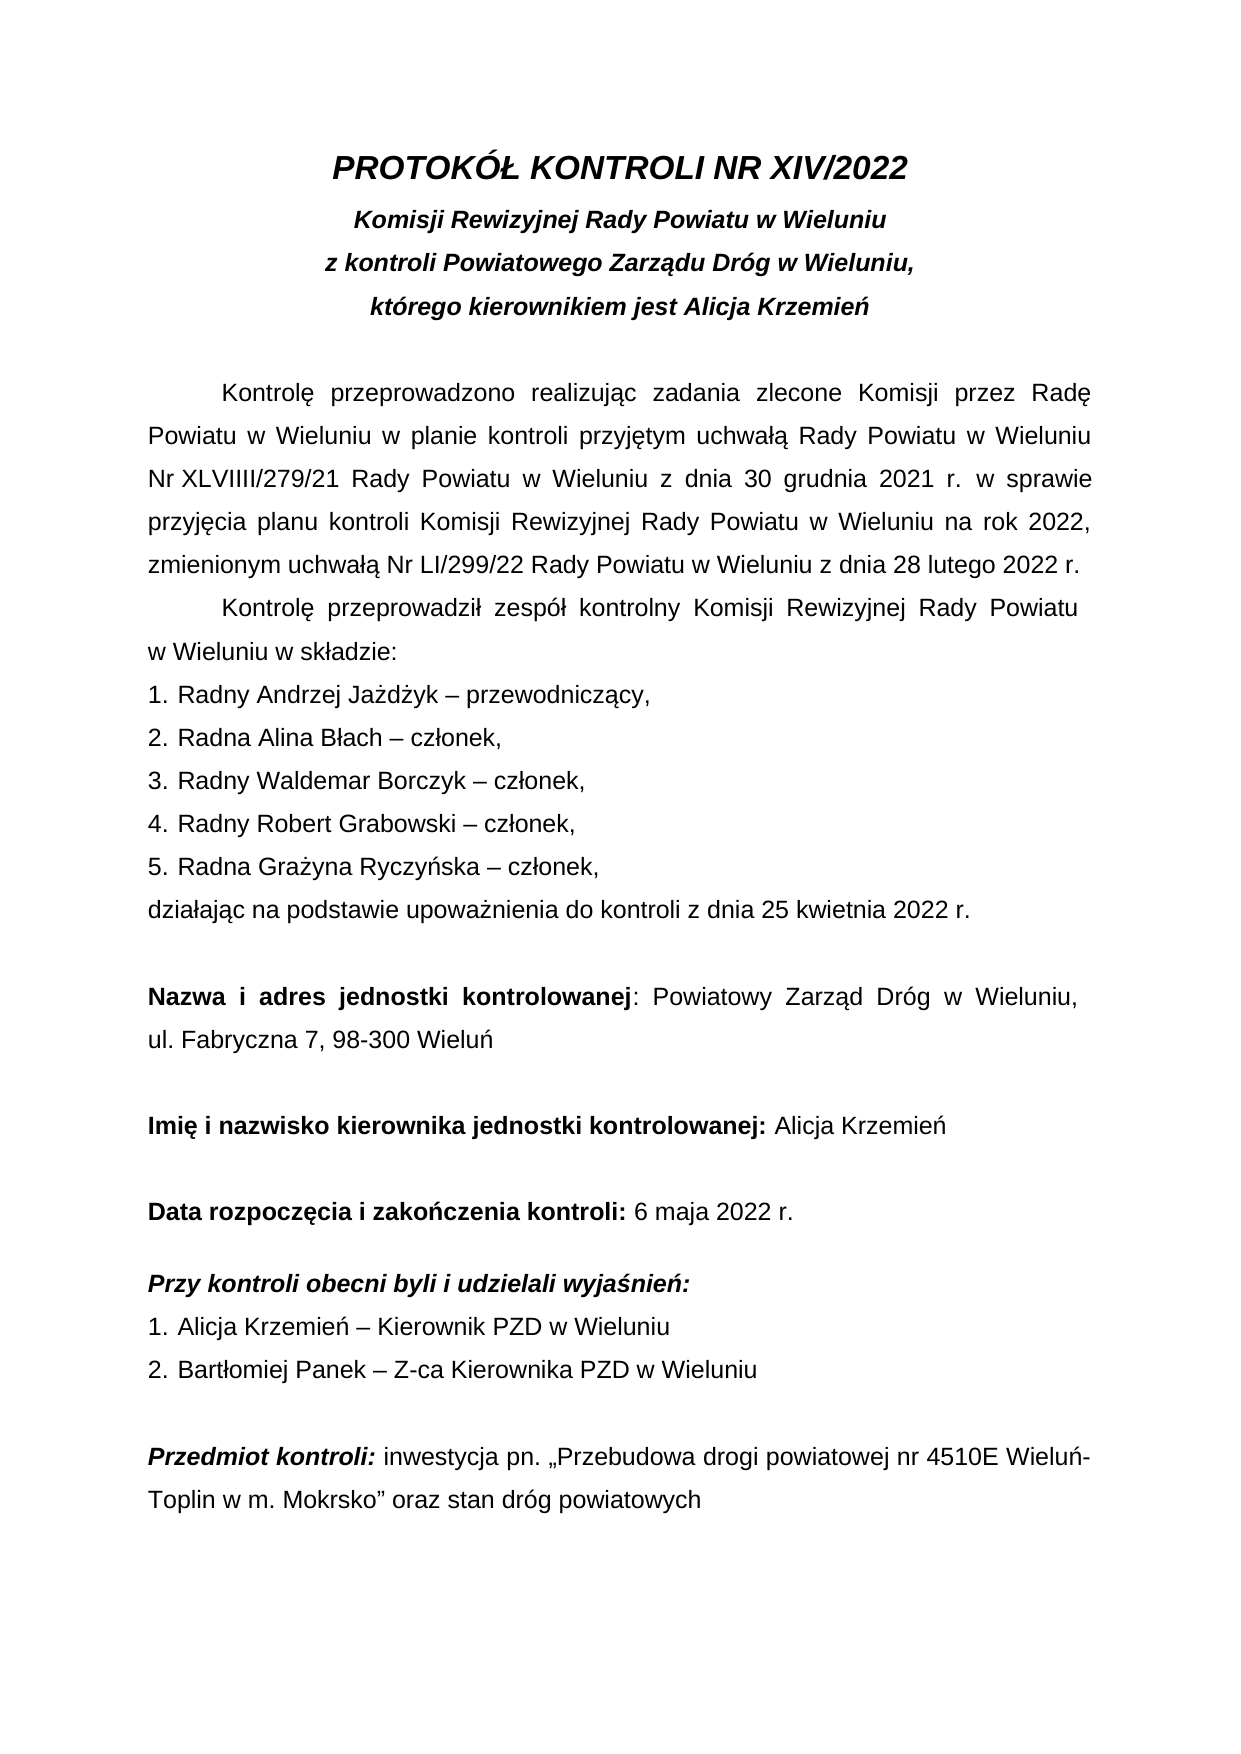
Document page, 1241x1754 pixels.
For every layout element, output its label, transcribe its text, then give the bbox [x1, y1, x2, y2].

text PROTOKÓŁ KONTROLI NR XIV/2022 [148, 148, 1092, 186]
text Nazwa i adres jednostki kontrolowanej: Powiatowy Zarząd Dróg w Wieluniu, ul. Fabryczna 7, 98-300 Wieluń [148, 982, 1092, 1053]
list Radny Waldemar Borczyk – członek, [148, 766, 1092, 795]
text działając na podstawie upoważnienia do kontroli z dnia 25 kwietnia 2022 r. [148, 895, 1092, 924]
list Radna Grażyna Ryczyńska – członek, [148, 852, 1092, 881]
text Przy kontroli obecni byli i udzielali wyjaśnień: [148, 1269, 1092, 1298]
list Radny Andrzej Jażdżyk – przewodniczący, [148, 680, 1092, 708]
text z kontroli Powiatowego Zarządu Dróg w Wieluniu, [148, 248, 1092, 277]
list Bartłomiej Panek – Z-ca Kierownika PZD w Wieluniu [148, 1355, 1092, 1384]
text Komisji Rewizyjnej Rady Powiatu w Wieluniu [148, 205, 1092, 234]
text którego kierownikiem jest Alicja Krzemień [148, 292, 1092, 320]
text Imię i nazwisko kierownika jednostki kontrolowanej: Alicja Krzemień [148, 1111, 1093, 1140]
text Data rozpoczęcia i zakończenia kontroli: 6 maja 2022 r. [148, 1197, 1092, 1226]
text Kontrolę przeprowadzono realizując zadania zlecone Komisji przez Radę Powiatu w Wieluniu w planie kontroli przyjętym uchwałą Rady Powiatu w Wieluniu Nr XLVIIII/279/21 Rady Powiatu w Wieluniu z dnia 30 grudnia 2021 r. w sprawie przyjęcia planu kontroli Komisji Rewizyjnej Rady Powiatu w Wieluniu na rok 2022, zmienionym uchwałą Nr LI/299/22 Rady Powiatu w Wieluniu z dnia 28 lutego 2022 r. [148, 378, 1092, 579]
text Przedmiot kontroli: inwestycja pn. „Przebudowa drogi powiatowej nr 4510E Wieluń-Toplin w m. Mokrsko” oraz stan dróg powiatowych [148, 1442, 1092, 1513]
list Alicja Krzemień – Kierownik PZD w Wieluniu [148, 1312, 1092, 1341]
list Radna Alina Błach – członek, [148, 723, 1092, 752]
list Radny Robert Grabowski – członek, [148, 809, 1092, 838]
text Kontrolę przeprowadził zespół kontrolny Komisji Rewizyjnej Rady Powiatu w Wieluniu w składzie: [148, 593, 1092, 665]
